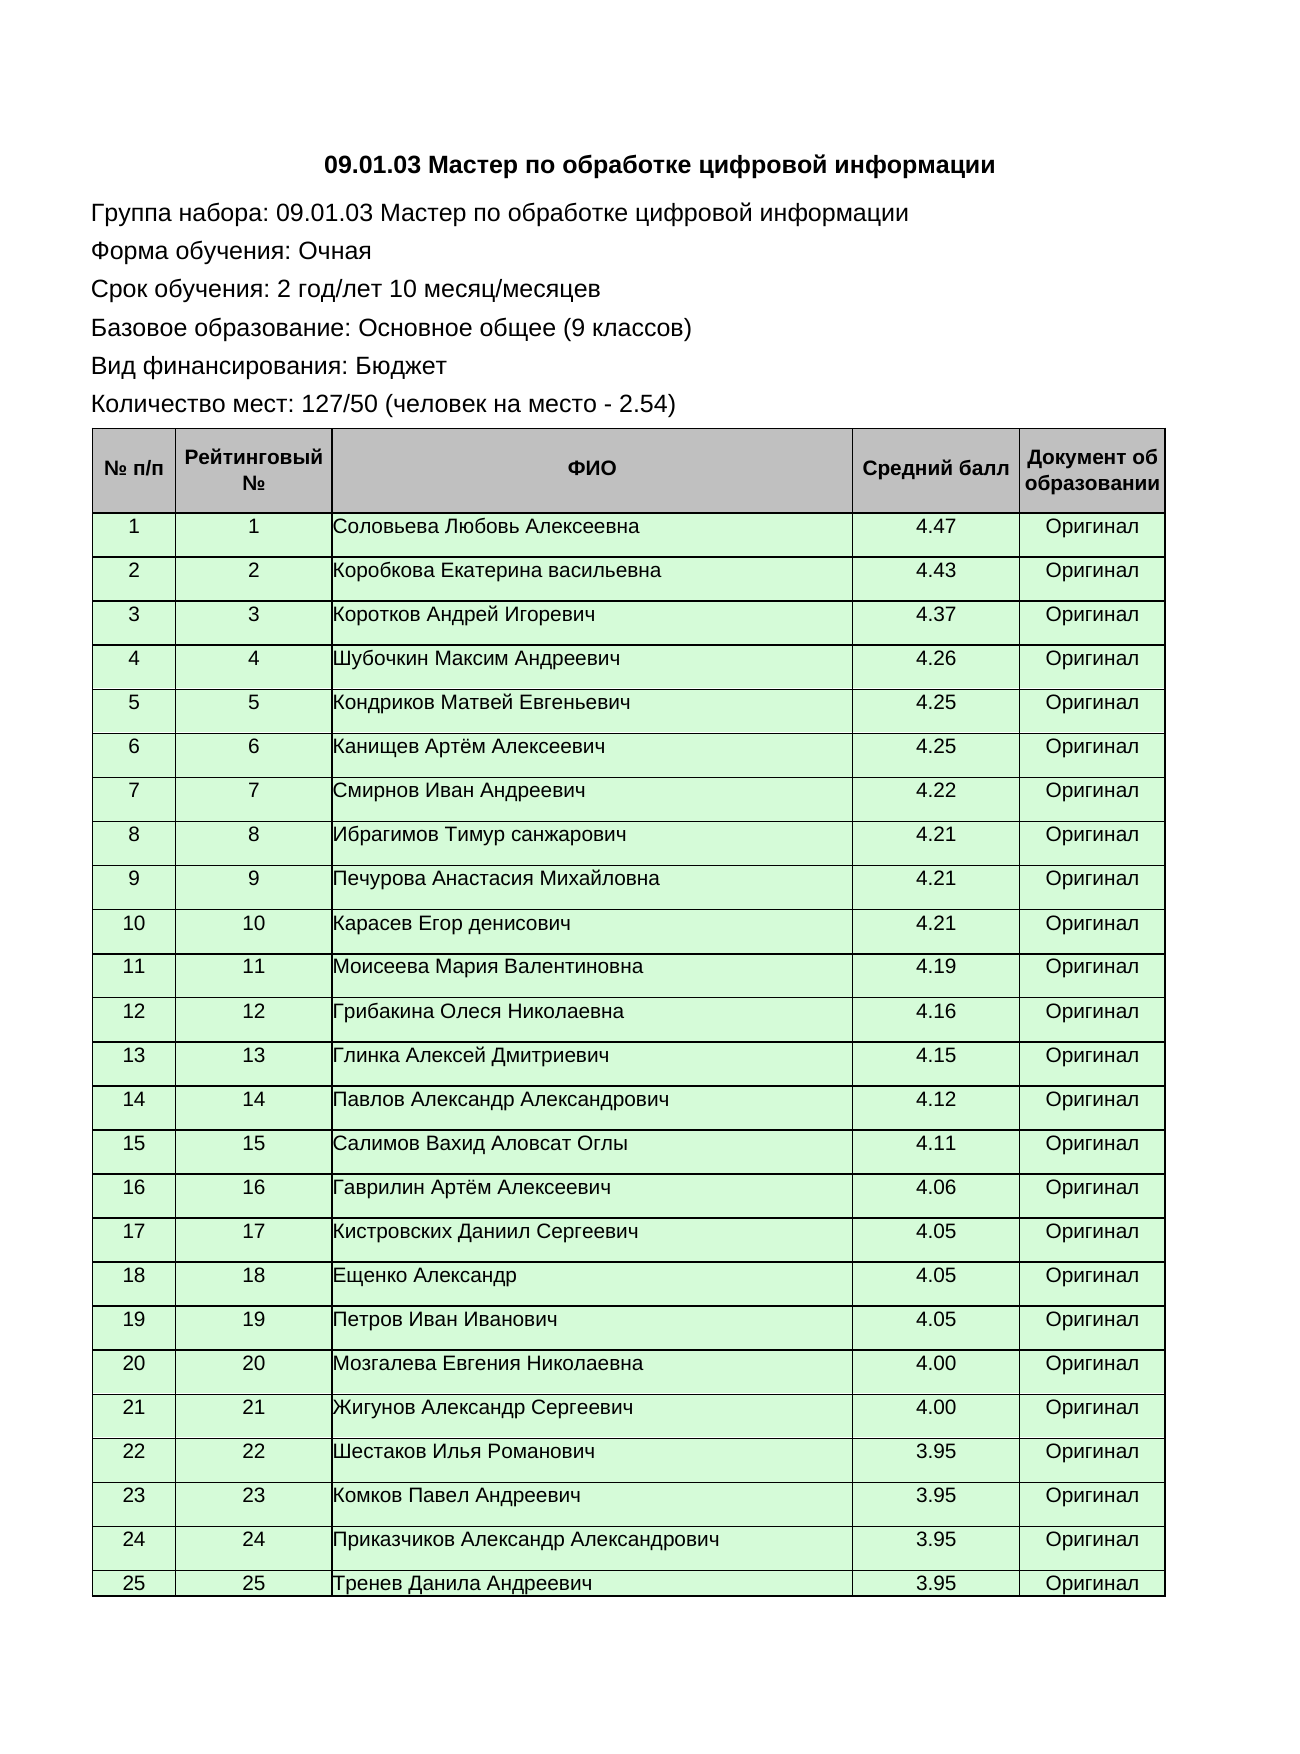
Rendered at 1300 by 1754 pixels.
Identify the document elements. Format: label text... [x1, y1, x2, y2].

table_cell 19 [176, 1307, 331, 1349]
table_cell 14 [176, 1087, 331, 1129]
table_cell 18 [93, 1263, 175, 1305]
text Базовое образование: Основное общее (9 классов) [91, 313, 1229, 341]
table_cell 23 [176, 1483, 331, 1526]
table_cell Смирнов Иван Андреевич [333, 778, 852, 821]
table_cell 3.95 [853, 1571, 1019, 1595]
table_cell 4.21 [853, 866, 1019, 909]
table_cell Оригинал [1020, 646, 1164, 688]
table_cell Оригинал [1020, 1263, 1164, 1305]
table_cell 13 [176, 1043, 331, 1085]
table_cell Жигунов Александр Сергеевич [333, 1395, 852, 1437]
table_cell Кондриков Матвей Евгеньевич [333, 690, 852, 732]
table_cell Оригинал [1020, 866, 1164, 909]
table_cell 4.00 [853, 1395, 1019, 1437]
table_cell 4.06 [853, 1175, 1019, 1217]
table_header Рейтинговый № [176, 429, 331, 512]
table_cell 3 [176, 602, 331, 644]
table_cell 18 [176, 1263, 331, 1305]
text Форма обучения: Очная [91, 236, 1229, 265]
text Группа набора: 09.01.03 Мастер по обработке цифровой информации [91, 198, 1229, 226]
table_cell 4.25 [853, 690, 1019, 732]
table_cell Шубочкин Максим Андреевич [333, 646, 852, 688]
table_header ФИО [333, 429, 852, 512]
table_cell 10 [93, 910, 175, 953]
table_cell 4.47 [853, 514, 1019, 556]
table_cell Оригинал [1020, 1131, 1164, 1173]
table_cell Оригинал [1020, 998, 1164, 1041]
table_cell 11 [176, 955, 331, 997]
table_cell 8 [176, 822, 331, 865]
table_header Средний балл [853, 429, 1019, 512]
table_cell 4.22 [853, 778, 1019, 821]
table_cell Оригинал [1020, 690, 1164, 732]
table_cell 24 [176, 1527, 331, 1570]
table_cell 1 [176, 514, 331, 556]
table_cell 15 [176, 1131, 331, 1173]
table_cell 17 [93, 1219, 175, 1261]
table_cell 25 [176, 1571, 331, 1595]
table_cell Оригинал [1020, 734, 1164, 777]
table_cell 6 [93, 734, 175, 777]
table_cell Оригинал [1020, 910, 1164, 953]
table_cell Гаврилин Артём Алексеевич [333, 1175, 852, 1217]
table_cell 25 [93, 1571, 175, 1595]
table_header Документ об образовании [1020, 429, 1164, 512]
table_cell 4.26 [853, 646, 1019, 688]
table_cell 20 [176, 1351, 331, 1393]
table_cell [333, 1571, 852, 1595]
table_cell Шестаков Илья Романович [333, 1439, 852, 1482]
table_cell 2 [176, 558, 331, 600]
table_cell Оригинал [1020, 1307, 1164, 1349]
table_cell Оригинал [1020, 822, 1164, 865]
table_cell 4 [93, 646, 175, 688]
table_cell 4.05 [853, 1307, 1019, 1349]
table_cell 4.19 [853, 955, 1019, 997]
table_cell 22 [93, 1439, 175, 1482]
table_cell 16 [176, 1175, 331, 1217]
table_cell Оригинал [1020, 1087, 1164, 1129]
table_cell Кистровских Даниил Сергеевич [333, 1219, 852, 1261]
table_cell Канищев Артём Алексеевич [333, 734, 852, 777]
table_cell Печурова Анастасия Михайловна [333, 866, 852, 909]
table_cell Оригинал [1020, 1351, 1164, 1393]
table_cell 21 [93, 1395, 175, 1437]
table_cell 13 [93, 1043, 175, 1085]
table_cell Карасев Егор денисович [333, 910, 852, 953]
table_cell 5 [93, 690, 175, 732]
table_cell Оригинал [1020, 1439, 1164, 1482]
table_cell 16 [93, 1175, 175, 1217]
table_cell Оригинал [1020, 602, 1164, 644]
table_cell 2 [93, 558, 175, 600]
table_header № п/п [93, 429, 175, 512]
table_cell 23 [93, 1483, 175, 1526]
table_cell 4.16 [853, 998, 1019, 1041]
table_cell 4.11 [853, 1131, 1019, 1173]
table_cell Оригинал [1020, 1527, 1164, 1570]
table_cell Оригинал [1020, 1043, 1164, 1085]
table_cell Оригинал [1020, 1219, 1164, 1261]
table_cell 3.95 [853, 1439, 1019, 1482]
table_cell 4.25 [853, 734, 1019, 777]
table_cell 9 [93, 866, 175, 909]
table_cell 10 [176, 910, 331, 953]
table_cell 7 [93, 778, 175, 821]
table_cell 12 [176, 998, 331, 1041]
table_cell 4.21 [853, 910, 1019, 953]
table_cell 4.37 [853, 602, 1019, 644]
table_cell 14 [93, 1087, 175, 1129]
table_cell Соловьева Любовь Алексеевна [333, 514, 852, 556]
table_cell Оригинал [1020, 558, 1164, 600]
table_cell 4.05 [853, 1263, 1019, 1305]
table_cell 4.05 [853, 1219, 1019, 1261]
table_cell Ибрагимов Тимур санжарович [333, 822, 852, 865]
table_cell 4.12 [853, 1087, 1019, 1129]
table_cell Оригинал [1020, 1571, 1164, 1595]
table_cell 4.15 [853, 1043, 1019, 1085]
table_cell Салимов Вахид Аловсат Оглы [333, 1131, 852, 1173]
table_cell Оригинал [1020, 1395, 1164, 1437]
table_cell 3.95 [853, 1483, 1019, 1526]
table_cell Комков Павел Андреевич [333, 1483, 852, 1526]
table_cell 5 [176, 690, 331, 732]
table_cell 12 [93, 998, 175, 1041]
table_cell Приказчиков Александр Александрович [333, 1527, 852, 1570]
table_cell 21 [176, 1395, 331, 1437]
table_cell 9 [176, 866, 331, 909]
table_cell 8 [93, 822, 175, 865]
table_cell 20 [93, 1351, 175, 1393]
table_cell Коротков Андрей Игоревич [333, 602, 852, 644]
text Срок обучения: 2 год/лет 10 месяц/месяцев [91, 274, 1229, 303]
table_cell Моисеева Мария Валентиновна [333, 955, 852, 997]
table_cell 4.43 [853, 558, 1019, 600]
table_cell Оригинал [1020, 778, 1164, 821]
table_cell 11 [93, 955, 175, 997]
table_cell Глинка Алексей Дмитриевич [333, 1043, 852, 1085]
table_cell 17 [176, 1219, 331, 1261]
table_cell Оригинал [1020, 1483, 1164, 1526]
table_cell 6 [176, 734, 331, 777]
table_cell 3.95 [853, 1527, 1019, 1570]
table_cell 7 [176, 778, 331, 821]
table_cell Грибакина Олеся Николаевна [333, 998, 852, 1041]
table_cell Оригинал [1020, 1175, 1164, 1217]
title 09.01.03 Мастер по обработке цифровой информации [91, 150, 1229, 179]
table_cell 24 [93, 1527, 175, 1570]
table_cell 3 [93, 602, 175, 644]
table_cell 4 [176, 646, 331, 688]
table_cell 4.00 [853, 1351, 1019, 1393]
table_cell Ещенко Александр [333, 1263, 852, 1305]
table_cell 15 [93, 1131, 175, 1173]
text Вид финансирования: Бюджет [91, 351, 1229, 380]
table_cell Оригинал [1020, 955, 1164, 997]
table_cell 19 [93, 1307, 175, 1349]
table_cell 4.21 [853, 822, 1019, 865]
table_cell Коробкова Екатерина васильевна [333, 558, 852, 600]
table_cell Мозгалева Евгения Николаевна [333, 1351, 852, 1393]
table_cell Павлов Александр Александрович [333, 1087, 852, 1129]
table_cell Оригинал [1020, 514, 1164, 556]
table_cell Петров Иван Иванович [333, 1307, 852, 1349]
table_cell 1 [93, 514, 175, 556]
table_cell 22 [176, 1439, 331, 1482]
text Количество мест: 127/50 (человек на место - 2.54) [91, 389, 1229, 418]
